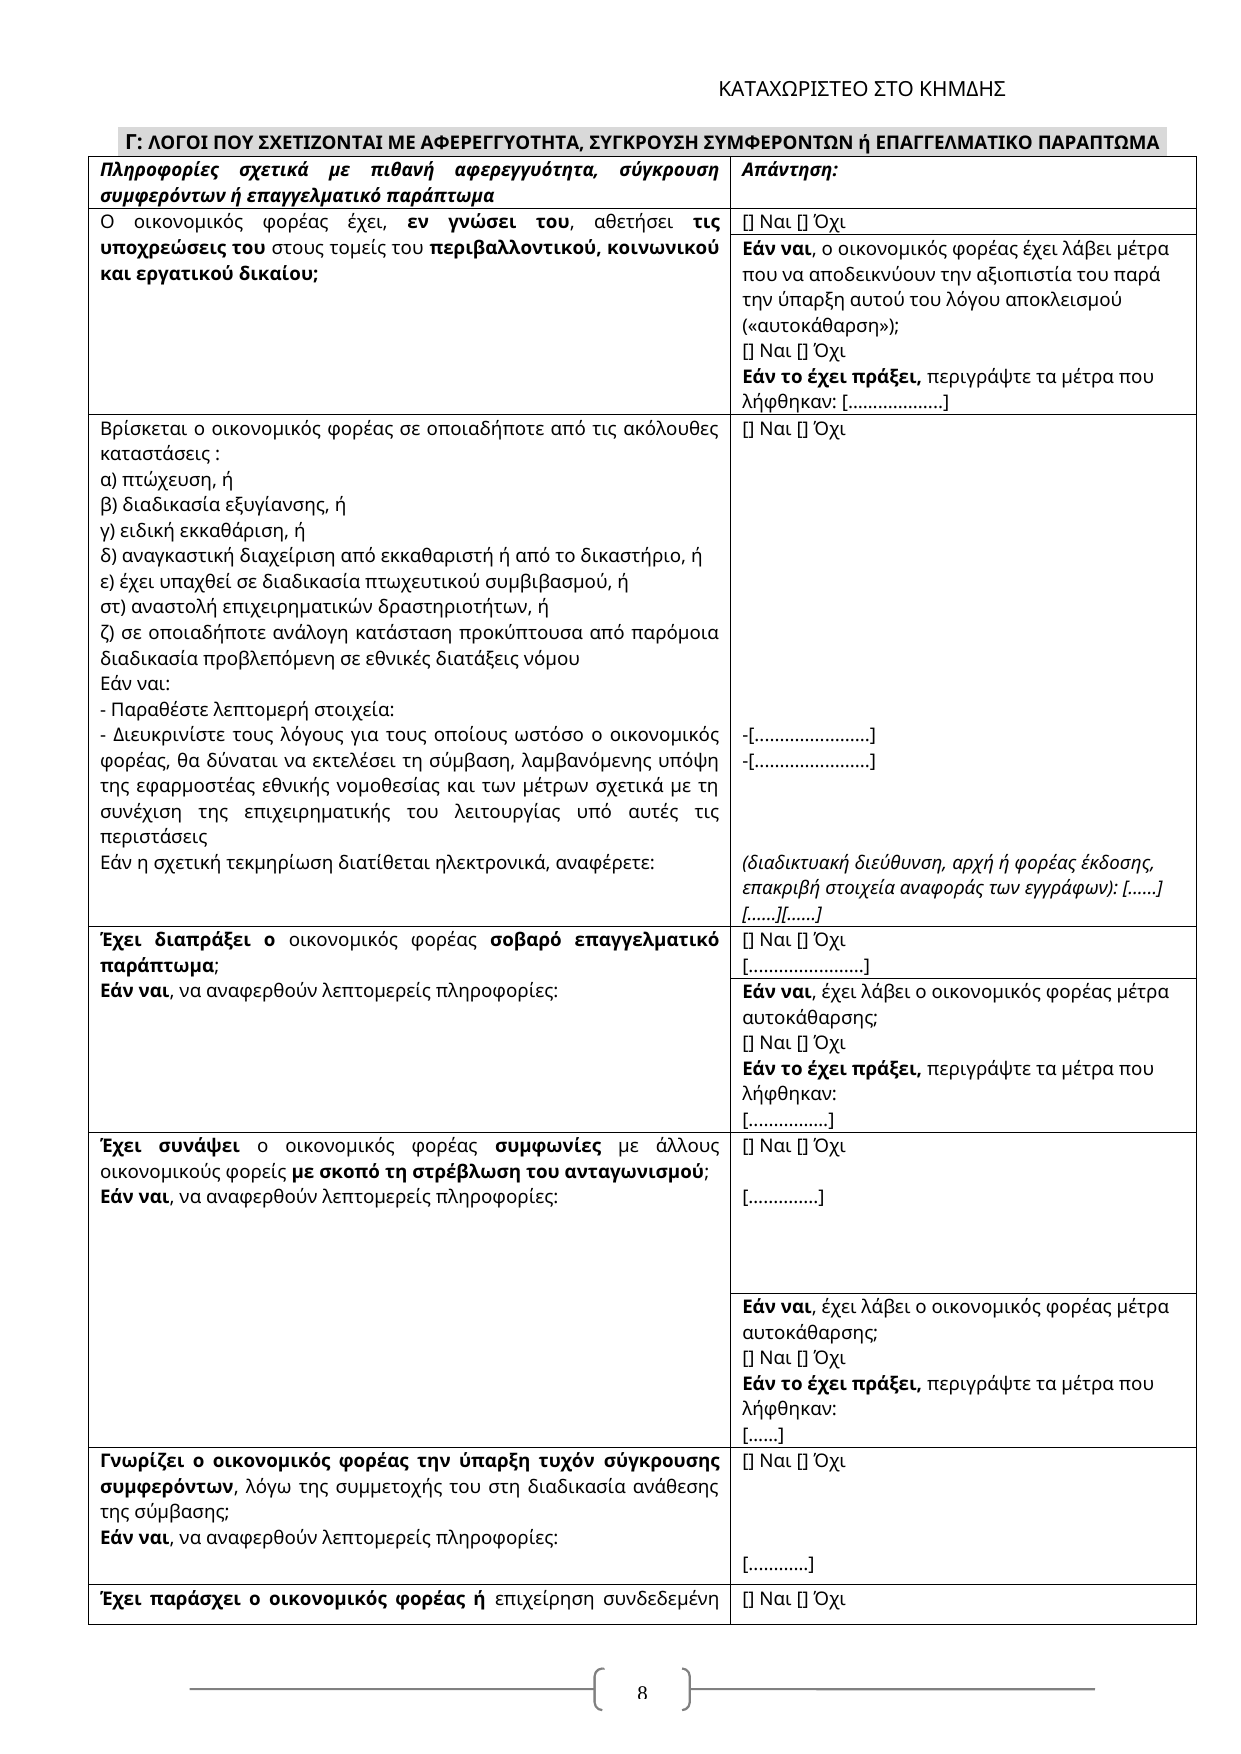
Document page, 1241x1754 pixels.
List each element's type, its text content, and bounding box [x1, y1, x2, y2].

table_cell Έχει διαπράξει ο οικονομικός φορέας σοβαρό επαγγελματικό παράπτωμα; Εάν ναι, να αναφερθούν λεπτομερείς πληροφορίες: [89, 927, 730, 1132]
table_cell Γνωρίζει ο οικονομικός φορέας την ύπαρξη τυχόν σύγκρουσης συμφερόντων, λόγω της συμμετοχής του στη διαδικασία ανάθεσης της σύμβασης; Εάν ναι, να αναφερθούν λεπτομερείς πληροφορίες: [89, 1448, 730, 1584]
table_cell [731, 1585, 1196, 1623]
table_cell [] Ναι [] Όχι [.......................] [731, 927, 1196, 978]
table_cell Έχει συνάψει ο οικονομικός φορέας συμφωνίες με άλλους οικονομικούς φορείς με σκοπό τη στρέβλωση του ανταγωνισμού; Εάν ναι, να αναφερθούν λεπτομερείς πληροφορίες: [89, 1133, 730, 1447]
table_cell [89, 1585, 730, 1623]
table_cell Βρίσκεται ο οικονομικός φορέας σε οποιαδήποτε από τις ακόλουθες καταστάσεις : α) πτώχευση, ή β) διαδικασία εξυγίανσης, ή γ) ειδική εκκαθάριση, ή δ) αναγκαστική διαχείριση από εκκαθαριστή ή από το δικαστήριο, ή ε) έχει υπαχθεί σε διαδικασία πτωχευτικού συμβιβασμού, ή στ) αναστολή επιχειρηματικών δραστηριοτήτων, ή ζ) σε οποιαδήποτε ανάλογη κατάσταση προκύπτουσα από παρόμοια διαδικασία προβλεπόμενη σε εθνικές διατάξεις νόμου Εάν ναι: - Παραθέστε λεπτομερή στοιχεία: - Διευκρινίστε τους λόγους για τους οποίους ωστόσο ο οικονομικός φορέας, θα δύναται να εκτελέσει τη σύμβαση, λαμβανόμενης υπόψη της εφαρμοστέας εθνικής νομοθεσίας και των μέτρων σχετικά με τη συνέχιση της επιχειρηματικής του λειτουργίας υπό αυτές τις περιστάσεις Εάν η σχετική τεκμηρίωση διατίθεται ηλεκτρονικά, αναφέρετε: [89, 415, 730, 926]
table_header Απάντηση: [731, 157, 1196, 208]
table_header Πληροφορίες σχετικά με πιθανή αφερεγγυότητα, σύγκρουση συμφερόντων ή επαγγελματικό παράπτωμα [89, 157, 730, 208]
text Γ: ΛΟΓΟΙ ΠΟΥ ΣΧΕΤΙΖΟΝΤΑΙ ΜΕ ΑΦΕΡΕΓΓΥΟΤΗΤΑ, ΣΥΓΚΡΟΥΣΗ ΣΥΜΦΕΡΟΝΤΩΝ ή ΕΠΑΓΓΕΛΜΑΤΙΚΟ ΠΑΡΑΠΤΩΜΑ [118, 127, 1167, 156]
table_cell [] Ναι [] Όχι -[.......................] -[.......................] (διαδικτυακή διεύθυνση, αρχή ή φορέας έκδοσης, επακριβή στοιχεία αναφοράς των εγγράφων): [……][……][……] [731, 415, 1196, 926]
table_cell [] Ναι [] Όχι [731, 209, 1196, 234]
table_cell Εάν ναι, έχει λάβει ο οικονομικός φορέας μέτρα αυτοκάθαρσης; [] Ναι [] Όχι Εάν το έχει πράξει, περιγράψτε τα μέτρα που λήφθηκαν: [..........……] [731, 979, 1196, 1132]
table_cell [] Ναι [] Όχι […...........] [731, 1133, 1196, 1293]
table_cell Ο οικονομικός φορέας έχει, εν γνώσει του, αθετήσει τις υποχρεώσεις του στους τομείς του περιβαλλοντικού, κοινωνικού και εργατικού δικαίου; [89, 209, 730, 414]
table_cell [] Ναι [] Όχι [.........…] [731, 1448, 1196, 1584]
table_cell Εάν ναι, ο οικονομικός φορέας έχει λάβει μέτρα που να αποδεικνύουν την αξιοπιστία του παρά την ύπαρξη αυτού του λόγου αποκλεισμού («αυτοκάθαρση»); [] Ναι [] Όχι Εάν το έχει πράξει, περιγράψτε τα μέτρα που λήφθηκαν: […….............] [731, 235, 1196, 414]
table_cell Εάν ναι, έχει λάβει ο οικονομικός φορέας μέτρα αυτοκάθαρσης; [] Ναι [] Όχι Εάν το έχει πράξει, περιγράψτε τα μέτρα που λήφθηκαν: [……] [731, 1294, 1196, 1447]
